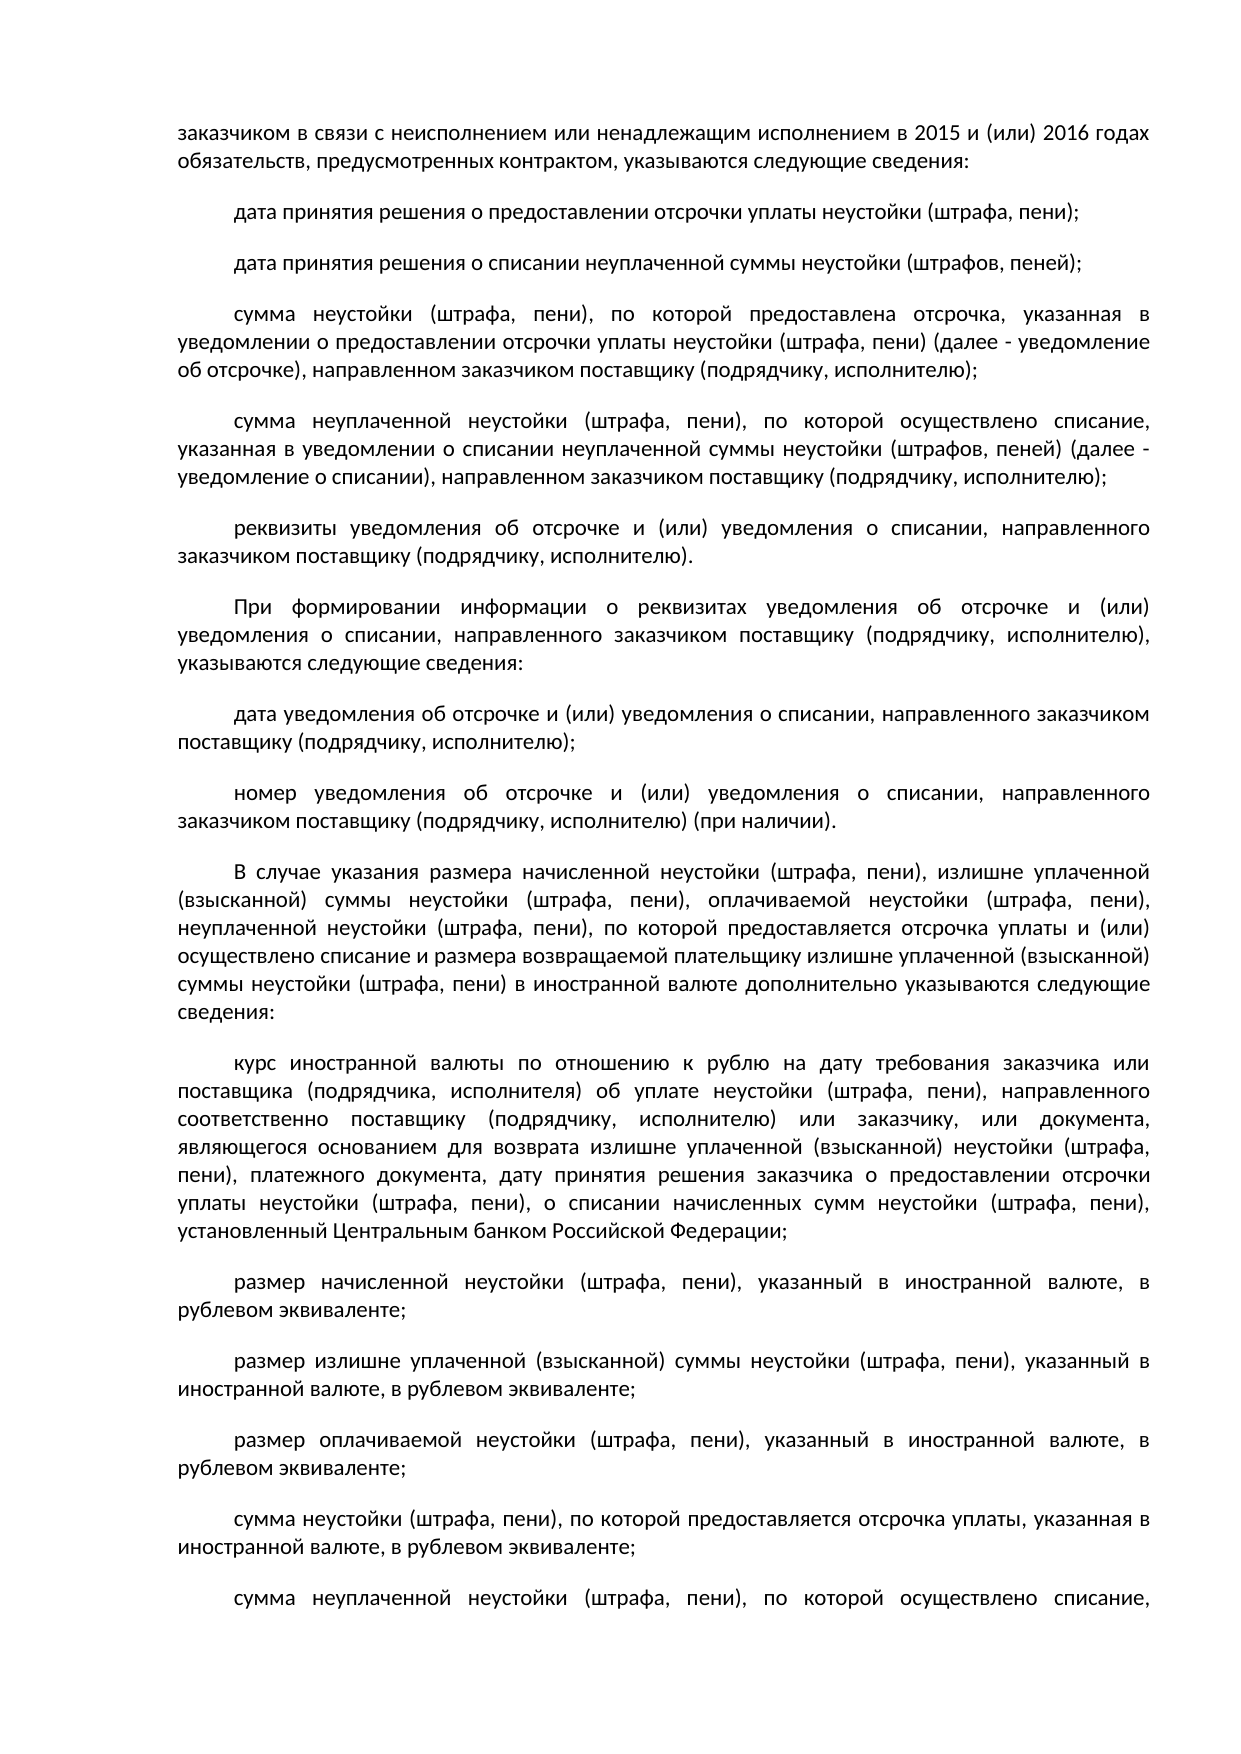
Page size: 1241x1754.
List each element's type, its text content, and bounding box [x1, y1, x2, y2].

text дата принятия решения о списании неуплаченной суммы неустойки (штрафов, пеней); [177, 248, 1152, 276]
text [177, 1583, 1152, 1611]
text сумма неустойки (штрафа, пени), по которой предоставляется отсрочка уплаты, указанная в иностранной валюте, в рублевом эквиваленте; [177, 1504, 1152, 1560]
text сумма неустойки (штрафа, пени), по которой предоставлена отсрочка, указанная в уведомлении о предоставлении отсрочки уплаты неустойки (штрафа, пени) (далее - уведомление об отсрочке), направленном заказчиком поставщику (подрядчику, исполнителю); [177, 299, 1152, 383]
text При формировании информации о реквизитах уведомления об отсрочке и (или) уведомления о списании, направленного заказчиком поставщику (подрядчику, исполнителю), указываются следующие сведения: [177, 592, 1152, 676]
text дата принятия решения о предоставлении отсрочки уплаты неустойки (штрафа, пени); [177, 197, 1152, 225]
text размер начисленной неустойки (штрафа, пени), указанный в иностранной валюте, в рублевом эквиваленте; [177, 1267, 1152, 1323]
text дата уведомления об отсрочке и (или) уведомления о списании, направленного заказчиком поставщику (подрядчику, исполнителю); [177, 699, 1152, 755]
text сумма неуплаченной неустойки (штрафа, пени), по которой осуществлено списание, указанная в уведомлении о списании неуплаченной суммы неустойки (штрафов, пеней) (далее - уведомление о списании), направленном заказчиком поставщику (подрядчику, исполнителю); [177, 406, 1152, 490]
text размер оплачиваемой неустойки (штрафа, пени), указанный в иностранной валюте, в рублевом эквиваленте; [177, 1425, 1152, 1481]
text размер излишне уплаченной (взысканной) суммы неустойки (штрафа, пени), указанный в иностранной валюте, в рублевом эквиваленте; [177, 1346, 1152, 1402]
text номер уведомления об отсрочке и (или) уведомления о списании, направленного заказчиком поставщику (подрядчику, исполнителю) (при наличии). [177, 778, 1152, 834]
text В случае указания размера начисленной неустойки (штрафа, пени), излишне уплаченной (взысканной) суммы неустойки (штрафа, пени), оплачиваемой неустойки (штрафа, пени), неуплаченной неустойки (штрафа, пени), по которой предоставляется отсрочка уплаты и (или) осуществлено списание и размера возвращаемой плательщику излишне уплаченной (взысканной) суммы неустойки (штрафа, пени) в иностранной валюте дополнительно указываются следующие сведения: [177, 857, 1152, 1025]
text реквизиты уведомления об отсрочке и (или) уведомления о списании, направленного заказчиком поставщику (подрядчику, исполнителю). [177, 513, 1152, 569]
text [177, 118, 1152, 174]
text курс иностранной валюты по отношению к рублю на дату требования заказчика или поставщика (подрядчика, исполнителя) об уплате неустойки (штрафа, пени), направленного соответственно поставщику (подрядчику, исполнителю) или заказчику, или документа, являющегося основанием для возврата излишне уплаченной (взысканной) неустойки (штрафа, пени), платежного документа, дату принятия решения заказчика о предоставлении отсрочки уплаты неустойки (штрафа, пени), о списании начисленных сумм неустойки (штрафа, пени), установленный Центральным банком Российской Федерации; [177, 1048, 1152, 1244]
